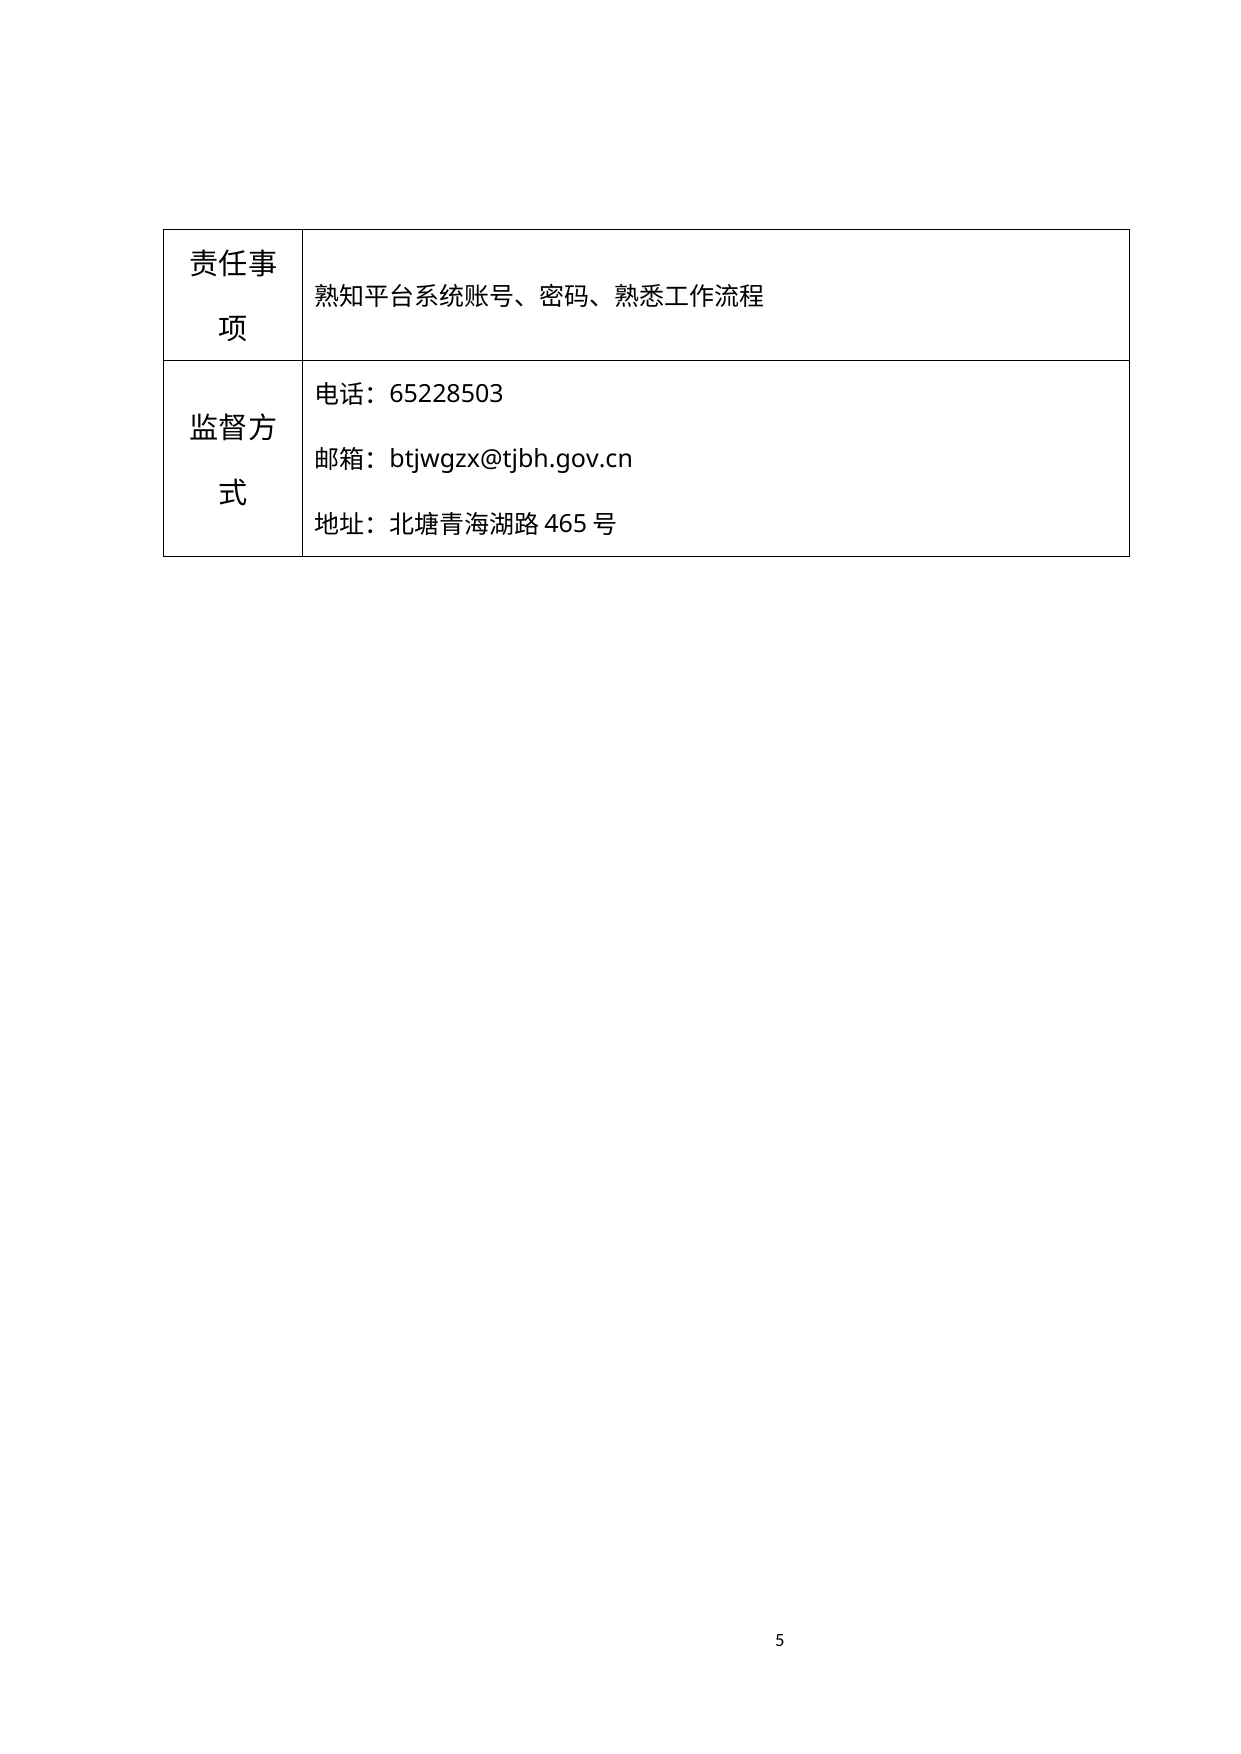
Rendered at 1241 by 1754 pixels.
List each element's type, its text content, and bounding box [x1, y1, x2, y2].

table_cell 监督方式 [164, 361, 302, 556]
table_cell 电话：65228503 邮箱：btjwgzx@tjbh.gov.cn 地址：北塘青海湖路465号 [303, 361, 1129, 556]
table_cell 责任事项 [164, 230, 302, 359]
table_cell 熟知平台系统账号、密码、熟悉工作流程 [303, 230, 1129, 359]
